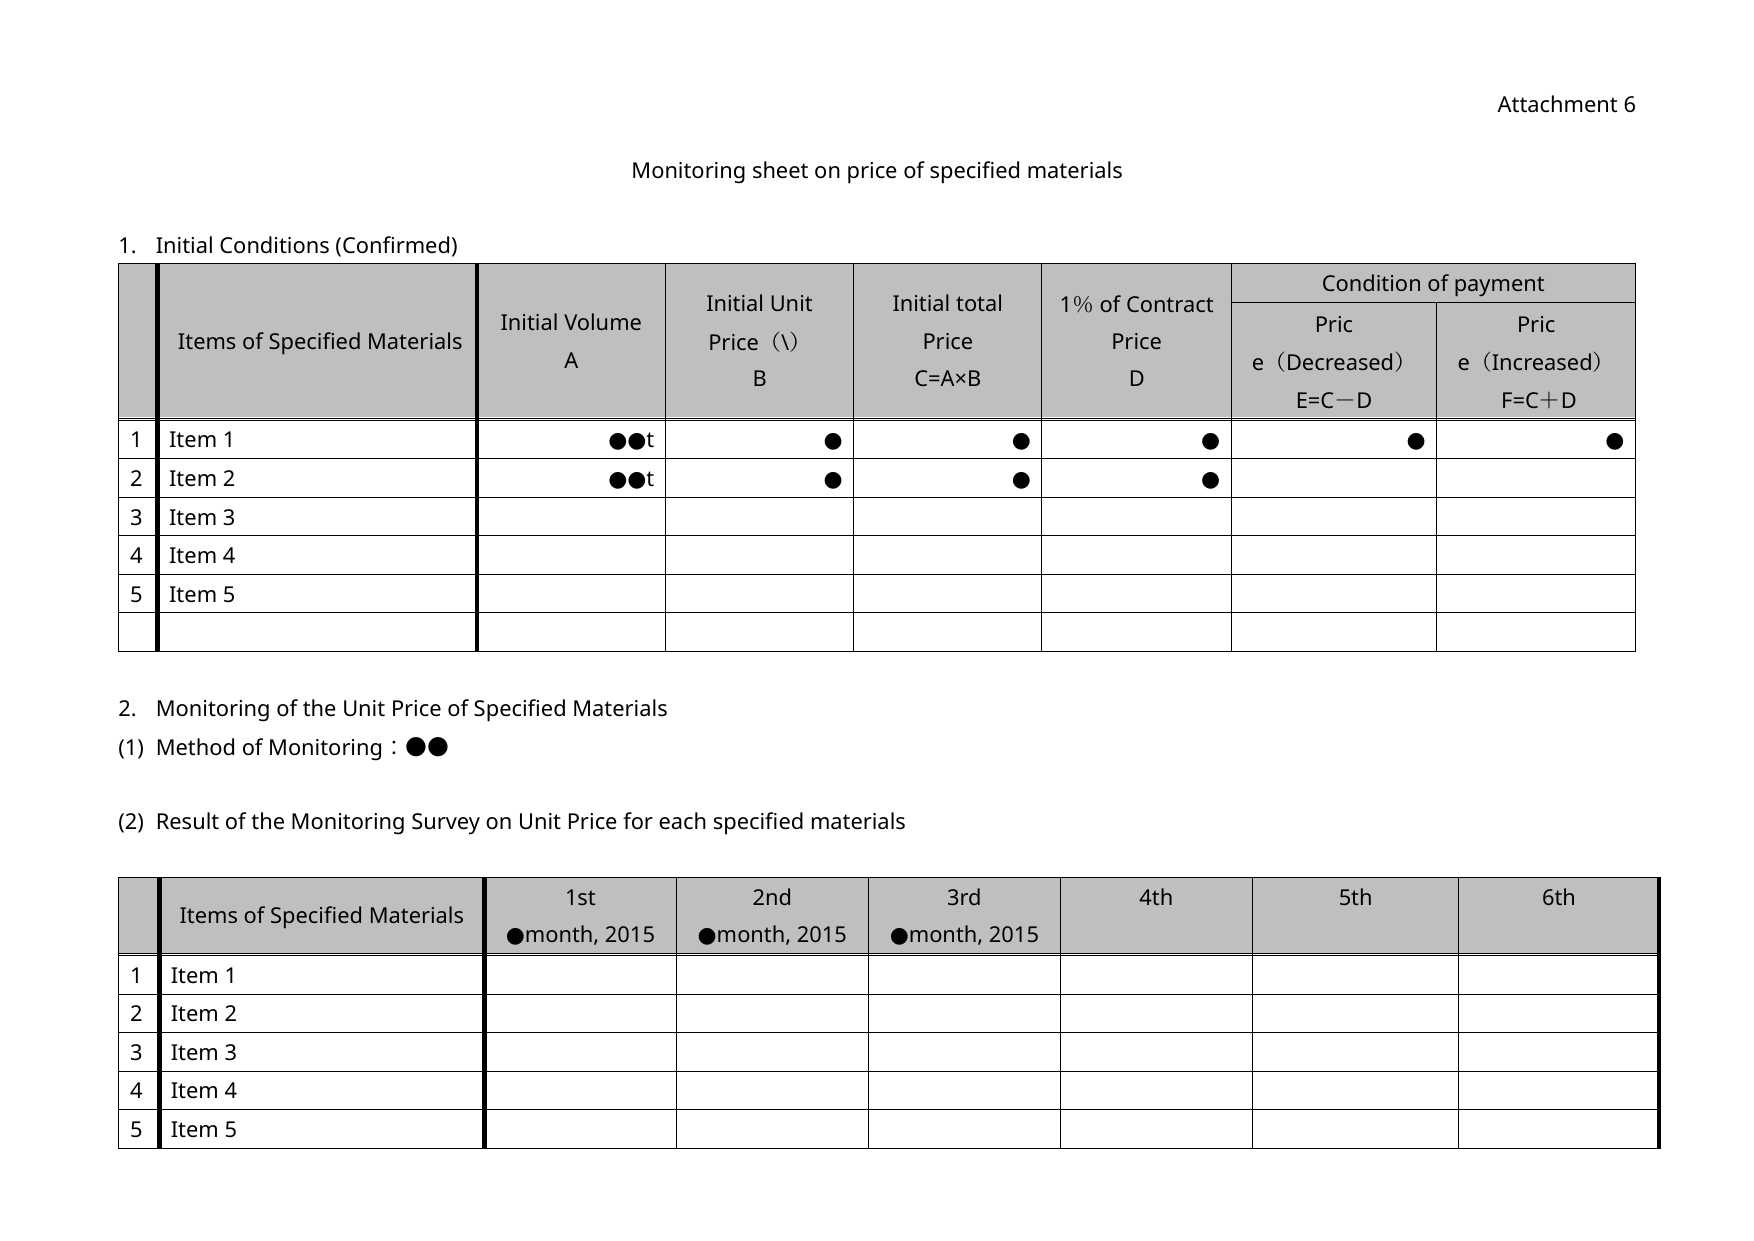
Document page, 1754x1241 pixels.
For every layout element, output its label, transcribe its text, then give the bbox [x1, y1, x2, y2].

table_cell [1042, 613, 1231, 651]
table_cell 4 [119, 536, 155, 574]
table_cell [1042, 536, 1231, 574]
table_cell [1437, 459, 1635, 497]
table_cell [119, 613, 155, 651]
table_cell [666, 536, 853, 574]
table_header 1st ●month, 2015 [487, 878, 676, 953]
table_header Items of Specified Materials [160, 264, 475, 417]
table_cell [487, 1110, 676, 1148]
table_cell [854, 613, 1041, 651]
table_cell [487, 1072, 676, 1109]
table_cell [1232, 459, 1436, 497]
table_cell [1253, 956, 1458, 993]
table_cell [677, 1033, 868, 1071]
table_cell [1459, 1110, 1657, 1148]
table_cell [1253, 1033, 1458, 1071]
table_cell ●●t [479, 459, 665, 497]
table_cell ● [1042, 459, 1231, 497]
table_cell [1437, 536, 1635, 574]
table_cell ● [666, 459, 853, 497]
text Monitoring sheet on price of specified materials [118, 151, 1636, 188]
table_cell [479, 536, 665, 574]
table_cell [666, 498, 853, 535]
table_cell [1061, 995, 1252, 1032]
table_cell [1232, 575, 1436, 612]
table_cell [869, 1072, 1060, 1109]
table_cell Item 5 [160, 575, 475, 612]
table_cell [1459, 995, 1657, 1032]
table_cell 1 [119, 421, 155, 458]
table_cell ● [1042, 421, 1231, 458]
table_header 3rd ●month, 2015 [869, 878, 1060, 953]
table_cell [666, 613, 853, 651]
table_cell Item 3 [162, 1033, 482, 1071]
table_cell ● [666, 421, 853, 458]
list Result of the Monitoring Survey on Unit Price for each specified materials [118, 802, 1636, 839]
table_cell Item 4 [162, 1072, 482, 1109]
table_cell [479, 575, 665, 612]
table_cell [1061, 1110, 1252, 1148]
table_header [119, 264, 155, 417]
table_header [119, 878, 157, 953]
table_cell [1459, 1033, 1657, 1071]
list Initial Conditions (Confirmed) [118, 226, 1636, 263]
table_cell [1253, 995, 1458, 1032]
table_cell Price（Decreased） E=C－D [1232, 303, 1436, 417]
table_cell Item 3 [160, 498, 475, 535]
table_cell [677, 1072, 868, 1109]
table_cell [677, 1110, 868, 1148]
table_cell [1437, 613, 1635, 651]
table_header Items of Specified Materials [162, 878, 482, 953]
table_cell [1232, 613, 1436, 651]
table_cell [666, 575, 853, 612]
table_header 1％ of Contract Price D [1042, 264, 1231, 417]
table_cell [869, 995, 1060, 1032]
table_cell Item 5 [162, 1110, 482, 1148]
table_cell ● [854, 421, 1041, 458]
table_cell [1437, 498, 1635, 535]
table_header Initial Volume A [479, 264, 665, 417]
table_cell ● [854, 459, 1041, 497]
table_cell [869, 956, 1060, 993]
table_cell [869, 1033, 1060, 1071]
table_cell [1061, 1033, 1252, 1071]
table_header 2nd ●month, 2015 [677, 878, 868, 953]
table_header 6th [1459, 878, 1657, 953]
table_cell [677, 995, 868, 1032]
table_cell [487, 956, 676, 993]
table_cell [854, 536, 1041, 574]
list Method of Monitoring：●● [118, 727, 1636, 764]
table_cell 3 [119, 1033, 157, 1071]
table_cell [677, 956, 868, 993]
table_cell [1042, 498, 1231, 535]
table_cell [487, 1033, 676, 1071]
table_cell 2 [119, 459, 155, 497]
table_cell [1437, 575, 1635, 612]
table_header 4th [1061, 878, 1252, 953]
table_cell [1459, 1072, 1657, 1109]
table_cell [854, 575, 1041, 612]
table_cell [1253, 1110, 1458, 1148]
table_cell [1061, 956, 1252, 993]
table_cell [487, 995, 676, 1032]
list Monitoring of the Unit Price of Specified Materials [118, 689, 1636, 727]
table_cell [854, 498, 1041, 535]
table_cell ● [1232, 421, 1436, 458]
table_header Condition of payment [1232, 264, 1635, 302]
table_header Initial Unit Price（\） B [666, 264, 853, 417]
table_cell [479, 613, 665, 651]
table_cell Item 2 [162, 995, 482, 1032]
table_cell 4 [119, 1072, 157, 1109]
table_cell [869, 1110, 1060, 1148]
table_cell 5 [119, 575, 155, 612]
table_cell 1 [119, 956, 157, 993]
table_cell 3 [119, 498, 155, 535]
table_header Initial total Price C=A×B [854, 264, 1041, 417]
table_cell [1459, 956, 1657, 993]
table_cell Item 2 [160, 459, 475, 497]
table_cell [1253, 1072, 1458, 1109]
table_cell [1061, 1072, 1252, 1109]
table_cell Item 4 [160, 536, 475, 574]
table_cell Item 1 [162, 956, 482, 993]
table_cell [1042, 575, 1231, 612]
table_cell [479, 498, 665, 535]
table_cell 2 [119, 995, 157, 1032]
table_cell Price（Increased） F=C＋D [1437, 303, 1635, 417]
table_header 5th [1253, 878, 1458, 953]
table_cell [1232, 536, 1436, 574]
table_cell ● [1437, 421, 1635, 458]
table_cell ●●t [479, 421, 665, 458]
table_cell [1232, 498, 1436, 535]
table_cell Item 1 [160, 421, 475, 458]
table_cell [160, 613, 475, 651]
table_cell 5 [119, 1110, 157, 1148]
